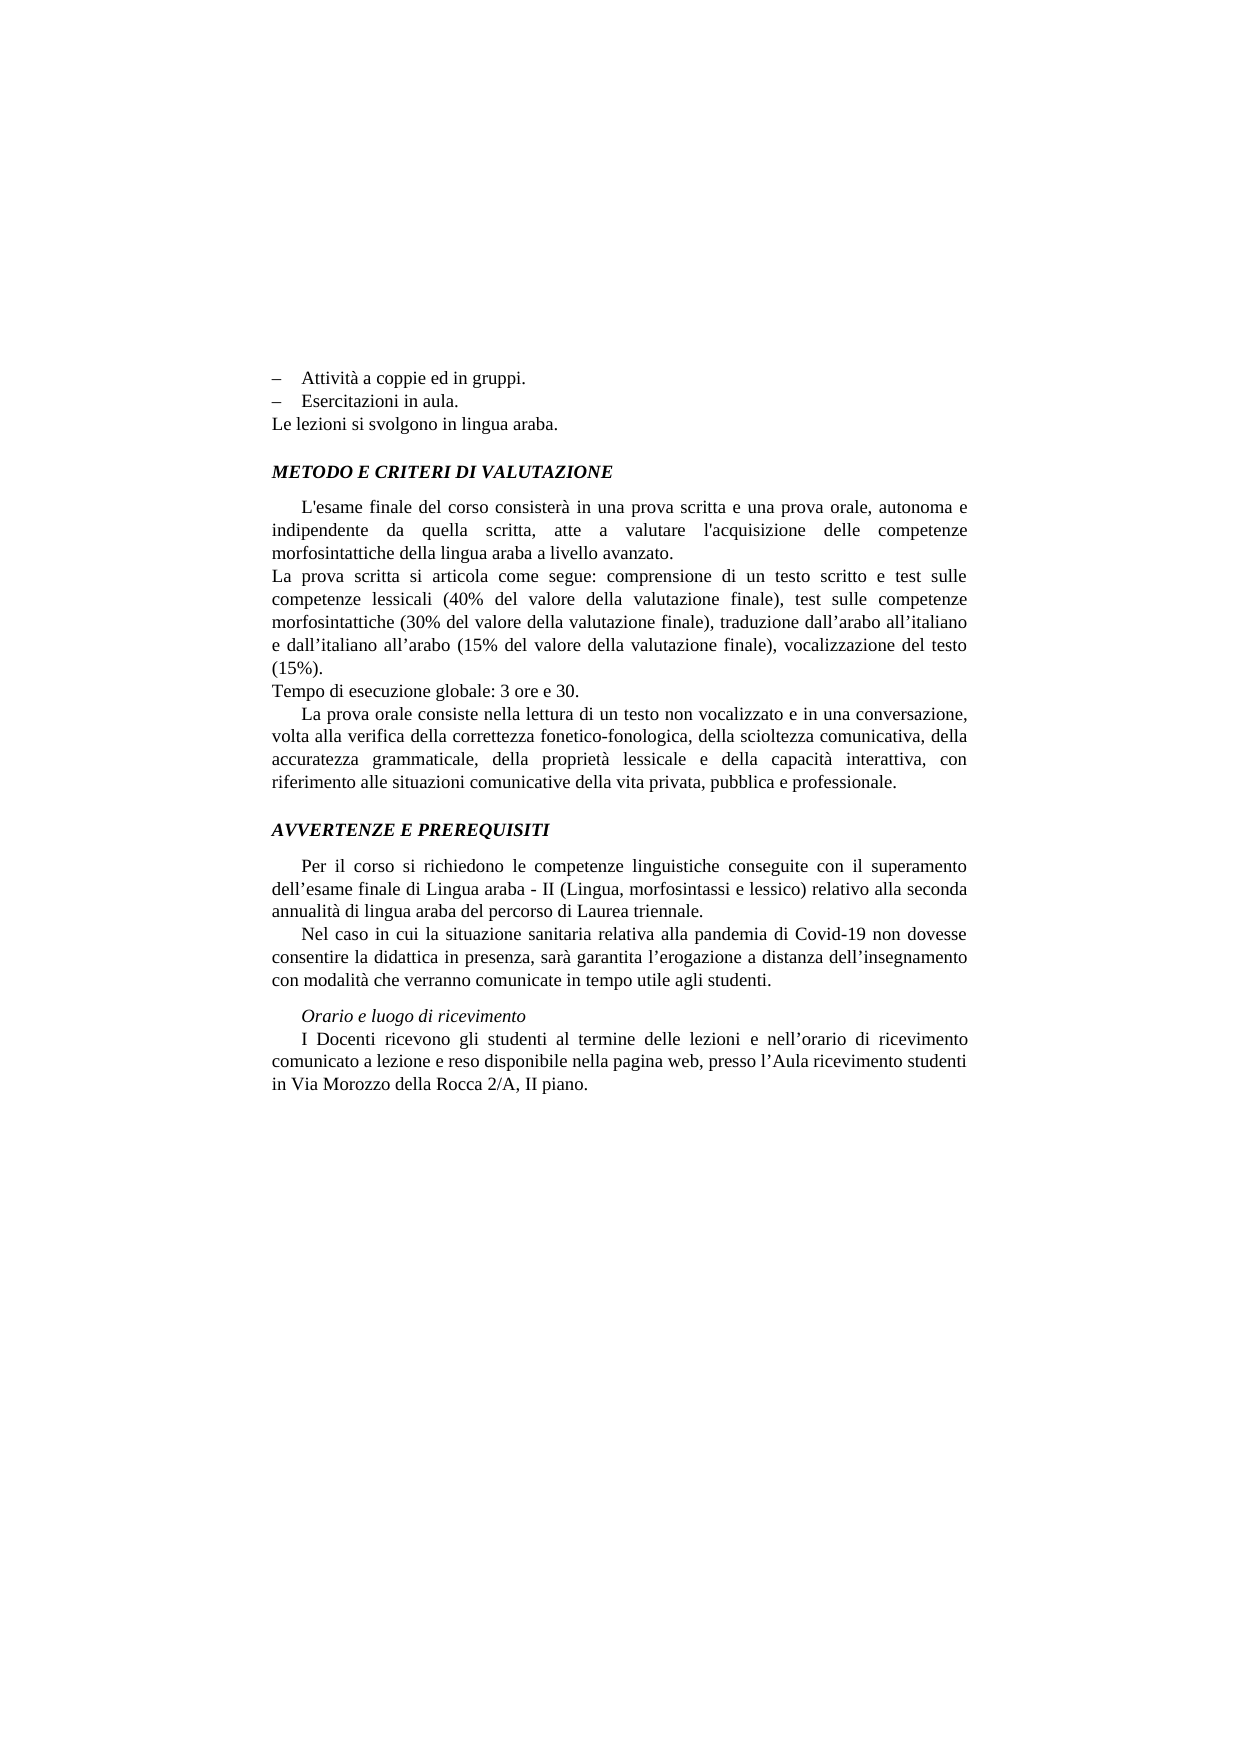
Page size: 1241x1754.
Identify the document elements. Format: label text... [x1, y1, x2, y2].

text Le lezioni si svolgono in lingua araba. [272, 412, 968, 435]
text La prova orale consiste nella lettura di un testo non vocalizzato e in una conversazione, volta alla verifica della correttezza fonetico-fonologica, della scioltezza comunicativa, della accuratezza grammaticale, della proprietà lessicale e della capacità interattiva, con riferimento alle situazioni comunicative della vita privata, pubblica e professionale. [272, 702, 968, 793]
text Tempo di esecuzione globale: 3 ore e 30. [272, 679, 968, 702]
text La prova scritta si articola come segue: comprensione di un testo scritto e test sulle competenze lessicali (40% del valore della valutazione finale), test sulle competenze morfosintattiche (30% del valore della valutazione finale), traduzione dall’arabo all’italiano e dall’italiano all’arabo (15% del valore della valutazione finale), vocalizzazione del testo (15%). [272, 564, 968, 679]
text Nel caso in cui la situazione sanitaria relativa alla pandemia di Covid-19 non dovesse consentire la didattica in presenza, sarà garantita l’erogazione a distanza dell’insegnamento con modalità che verranno comunicate in tempo utile agli studenti. [272, 922, 968, 991]
text Per il corso si richiedono le competenze linguistiche conseguite con il superamento dell’esame finale di Lingua araba - II (Lingua, morfosintassi e lessico) relativo alla seconda annualità di lingua araba del percorso di Laurea triennale. [272, 854, 968, 922]
text AVVERTENZE E PREREQUISITI [272, 818, 968, 841]
text I Docenti ricevono gli studenti al termine delle lezioni e nell’orario di ricevimento comunicato a lezione e reso disponibile nella pagina web, presso l’Aula ricevimento studenti in Via Morozzo della Rocca 2/A, II piano. [272, 1027, 968, 1095]
text METODO E CRITERI DI VALUTAZIONE [272, 460, 968, 483]
text L'esame finale del corso consisterà in una prova scritta e una prova orale, autonoma e indipendente da quella scritta, atte a valutare l'acquisizione delle competenze morfosintattiche della lingua araba a livello avanzato. [272, 495, 968, 564]
text – Attività a coppie ed in gruppi. [272, 366, 968, 389]
text – Esercitazioni in aula. [272, 389, 968, 412]
text Orario e luogo di ricevimento [272, 1004, 968, 1027]
